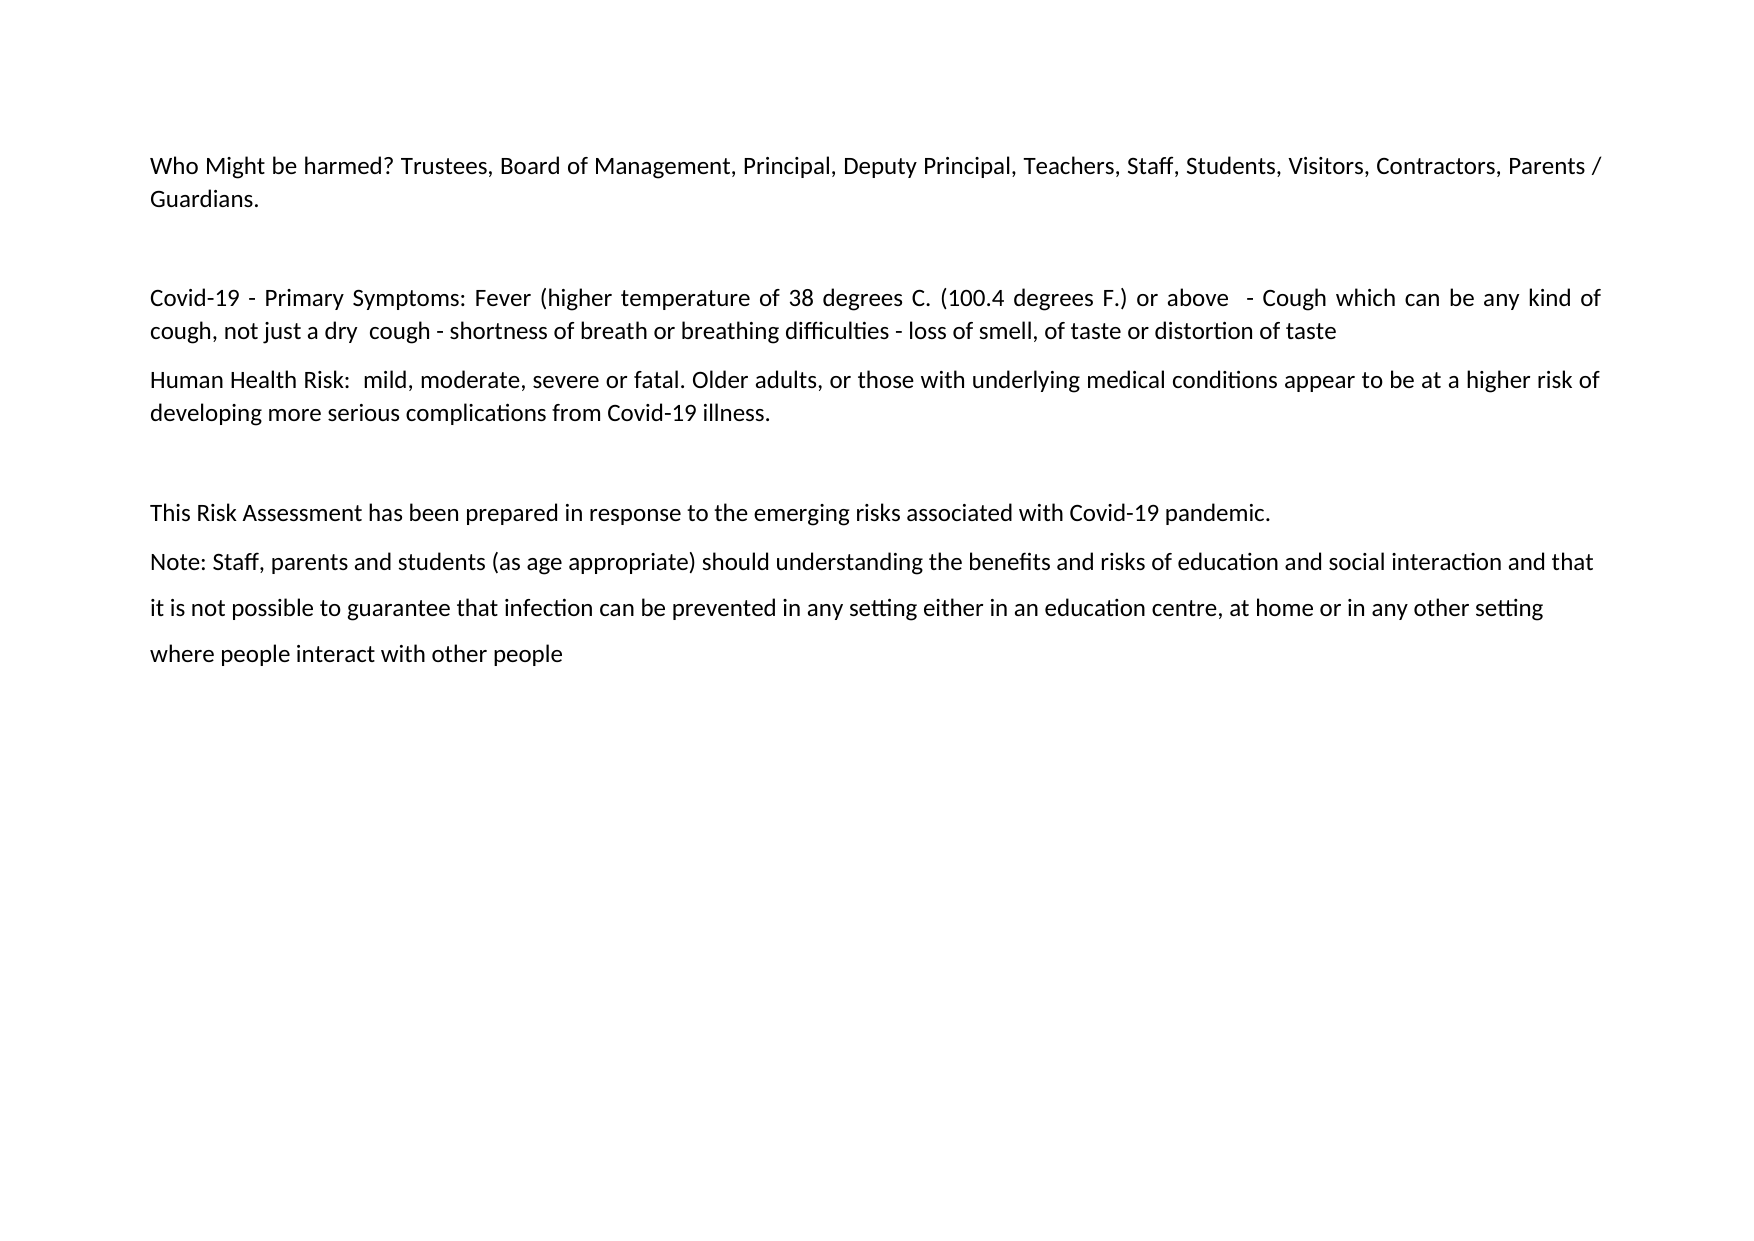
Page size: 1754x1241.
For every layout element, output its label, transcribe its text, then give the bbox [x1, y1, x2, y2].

text Who Might be harmed? Trustees, Board of Management, Principal, Deputy Principal, Teachers, Staff, Students, Visitors, Contractors, Parents / Guardians. [150, 150, 1604, 213]
text Covid-19 - Primary Symptoms: Fever (higher temperature of 38 degrees C. (100.4 degrees F.) or above - Cough which can be any kind of cough, not just a dry cough - shortness of breath or breathing difficulties - loss of smell, of taste or distortion of taste [150, 282, 1604, 346]
text Note: Staff, parents and students (as age appropriate) should understanding the benefits and risks of education and social interaction and that it is not possible to guarantee that infection can be prevented in any setting either in an education centre, at home or in any other setting where people interact with other people [150, 546, 1604, 668]
text This Risk Assessment has been prepared in response to the emerging risks associated with Covid-19 pandemic. [150, 497, 1604, 527]
text Human Health Risk: mild, moderate, severe or fatal. Older adults, or those with underlying medical conditions appear to be at a higher risk of developing more serious complications from Covid-19 illness. [150, 364, 1604, 428]
